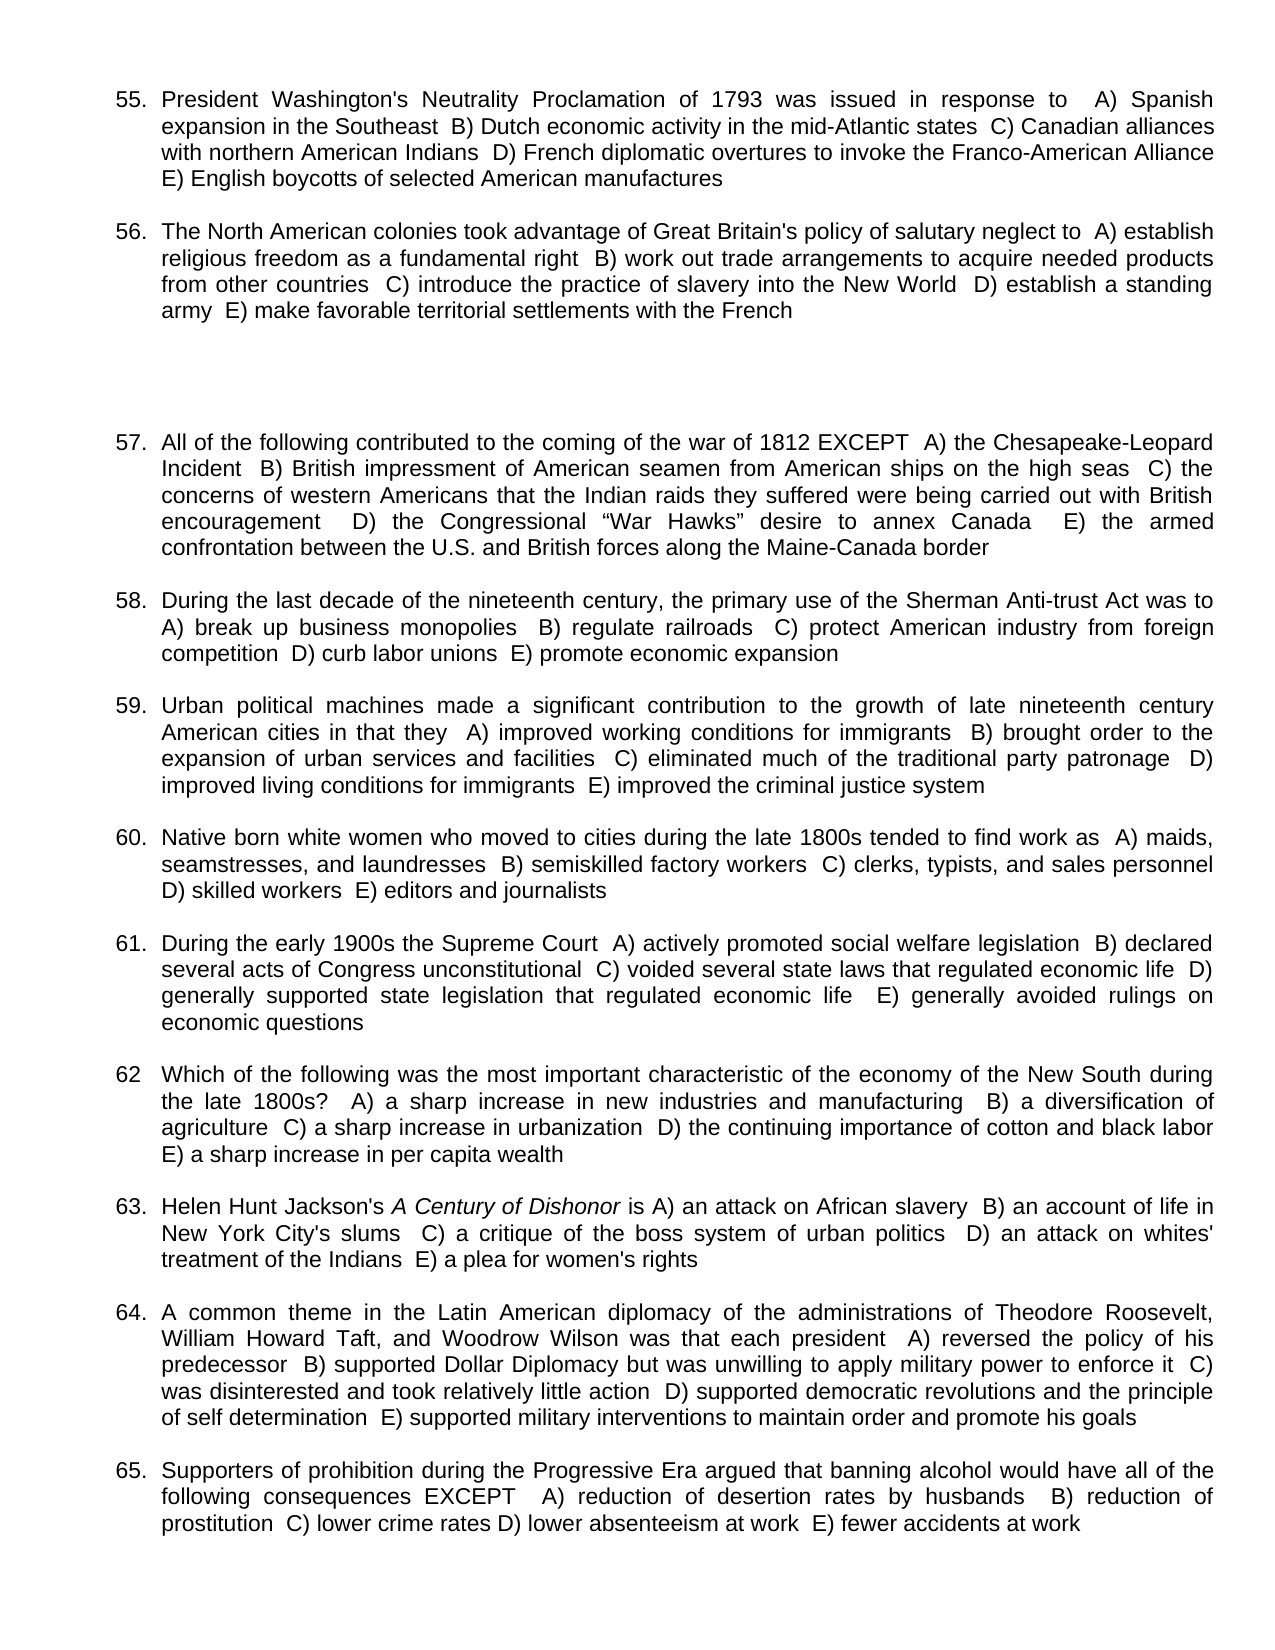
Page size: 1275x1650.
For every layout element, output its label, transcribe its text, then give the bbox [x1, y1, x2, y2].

text 57. All of the following contributed to the coming of the war of 1812 EXCEPT A) the Chesapeake-Leopard Incident B) British impressment of American seamen from American ships on the high seas C) the concerns of western Americans that the Indian raids they suffered were being carried out with British encouragement D) the Congressional “War Hawks” desire to annex Canada E) the armed confrontation between the U.S. and British forces along the Maine-Canada border [115, 429, 1215, 561]
text 65. Supporters of prohibition during the Progressive Era argued that banning alcohol would have all of the following consequences EXCEPT A) reduction of desertion rates by husbands B) reduction of prostitution C) lower crime rates D) lower absenteeism at work E) fewer accidents at work [115, 1457, 1215, 1536]
text 56. The North American colonies took advantage of Great Britain's policy of salutary neglect to A) establish religious freedom as a fundamental right B) work out trade arrangements to acquire needed products from other countries C) introduce the practice of slavery into the New World D) establish a standing army E) make favorable territorial settlements with the French [115, 218, 1215, 323]
text 55. President Washington's Neutrality Proclamation of 1793 was issued in response to A) Spanish expansion in the Southeast B) Dutch economic activity in the mid-Atlantic states C) Canadian alliances with northern American Indians D) French diplomatic overtures to invoke the Franco-American Alliance E) English boycotts of selected American manufactures [115, 86, 1215, 192]
text 62 Which of the following was the most important characteristic of the economy of the New South during the late 1800s? A) a sharp increase in new industries and manufacturing B) a diversification of agriculture C) a sharp increase in urbanization D) the continuing importance of cotton and black labor E) a sharp increase in per capita wealth [115, 1061, 1215, 1167]
text 58. During the last decade of the nineteenth century, the primary use of the Sherman Anti-trust Act was to A) break up business monopolies B) regulate railroads C) protect American industry from foreign competition D) curb labor unions E) promote economic expansion [115, 587, 1215, 666]
text 64. A common theme in the Latin American diplomacy of the administrations of Theodore Roosevelt, William Howard Taft, and Woodrow Wilson was that each president A) reversed the policy of his predecessor B) supported Dollar Diplomacy but was unwilling to apply military power to enforce it C) was disinterested and took relatively little action D) supported democratic revolutions and the principle of self determination E) supported military interventions to maintain order and promote his goals [115, 1299, 1215, 1430]
text 63. Helen Hunt Jackson's A Century of Dishonor is A) an attack on African slavery B) an account of life in New York City's slums C) a critique of the boss system of urban politics D) an attack on whites' treatment of the Indians E) a plea for women's rights [115, 1193, 1215, 1272]
text 61. During the early 1900s the Supreme Court A) actively promoted social welfare legislation B) declared several acts of Congress unconstitutional C) voided several state laws that regulated economic life D) generally supported state legislation that regulated economic life E) generally avoided rulings on economic questions [115, 930, 1215, 1035]
text 60. Native born white women who moved to cities during the late 1800s tended to find work as A) maids, seamstresses, and laundresses B) semiskilled factory workers C) clerks, typists, and sales personnel D) skilled workers E) editors and journalists [115, 824, 1215, 903]
text 59. Urban political machines made a significant contribution to the growth of late nineteenth century American cities in that they A) improved working conditions for immigrants B) brought order to the expansion of urban services and facilities C) eliminated much of the traditional party patronage D) improved living conditions for immigrants E) improved the criminal justice system [115, 692, 1215, 798]
